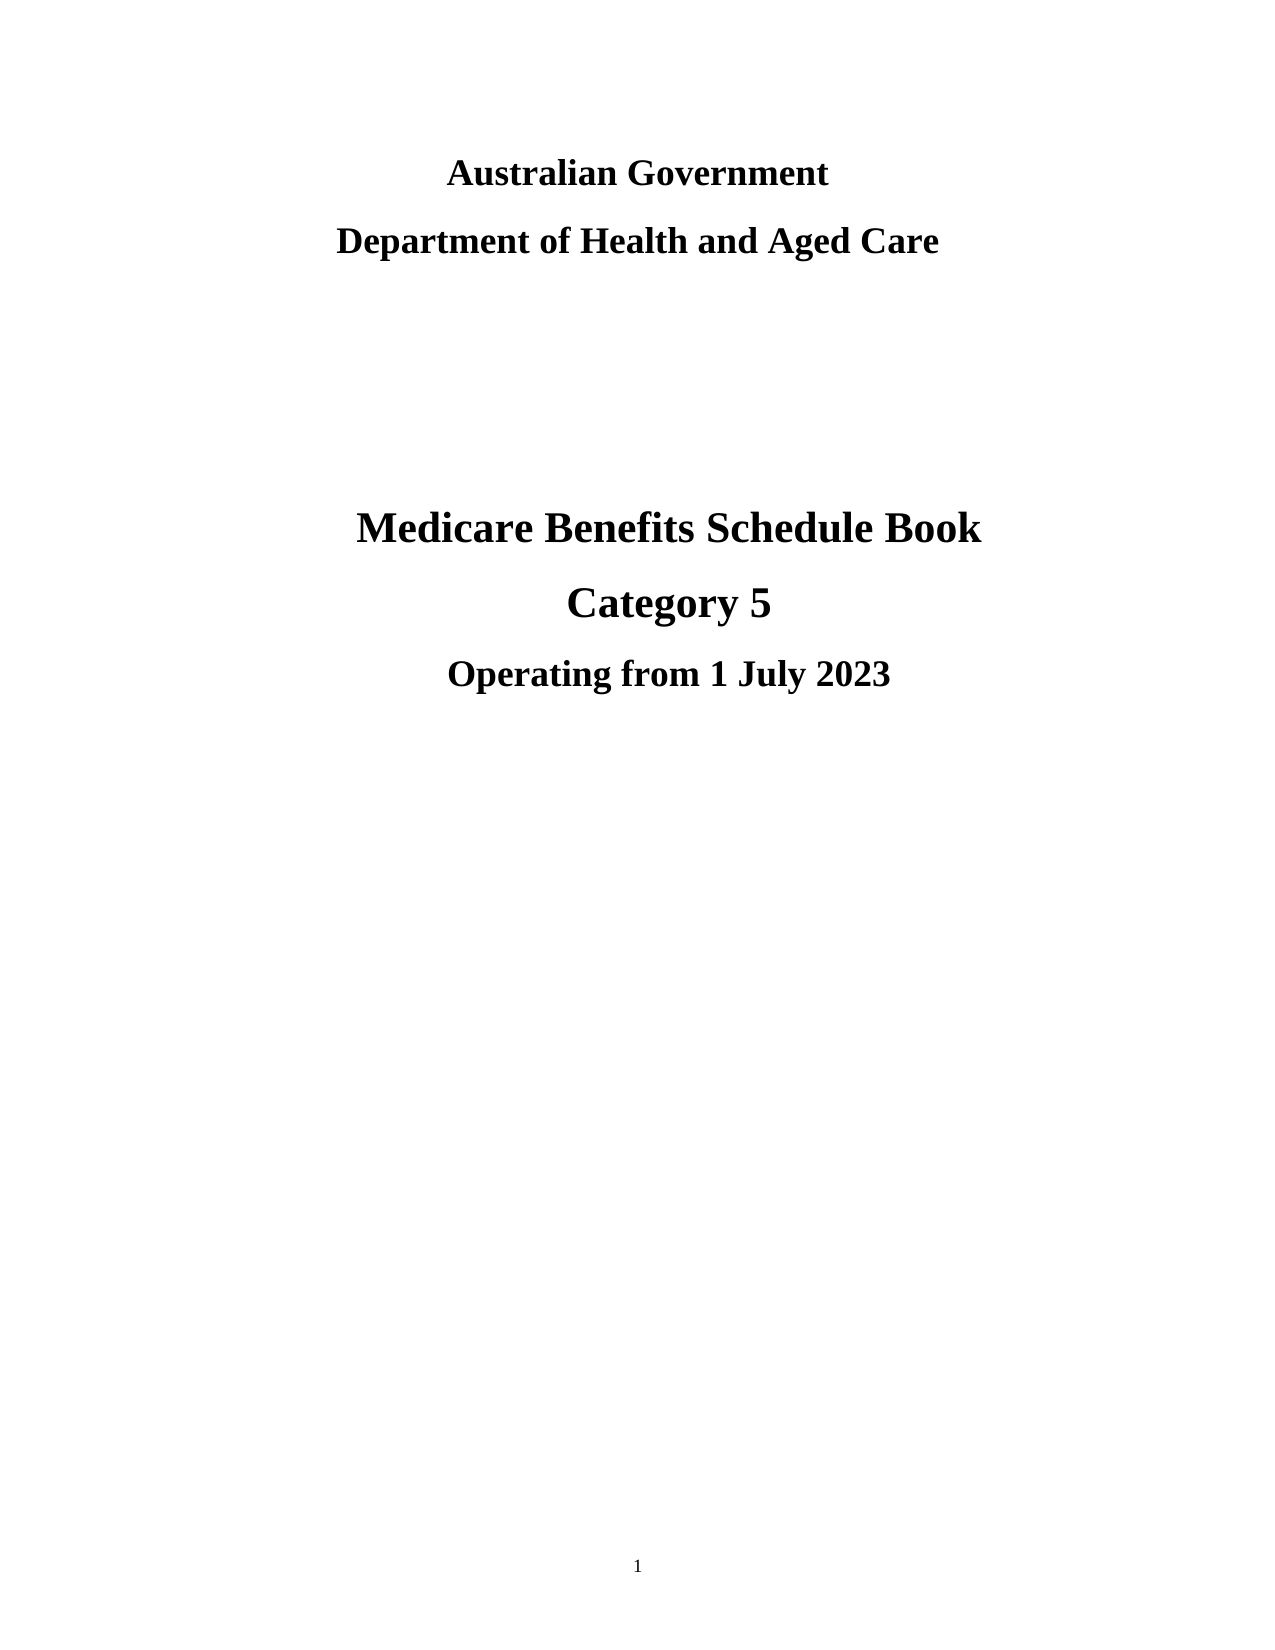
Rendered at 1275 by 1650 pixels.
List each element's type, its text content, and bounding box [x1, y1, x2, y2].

text Australian Government [150, 150, 1125, 193]
text Department of Health and Aged Care [150, 218, 1125, 261]
text Category 5 [212, 577, 1125, 627]
text Medicare Benefits Schedule Book [212, 501, 1125, 552]
text Operating from 1 July 2023 [212, 652, 1125, 695]
